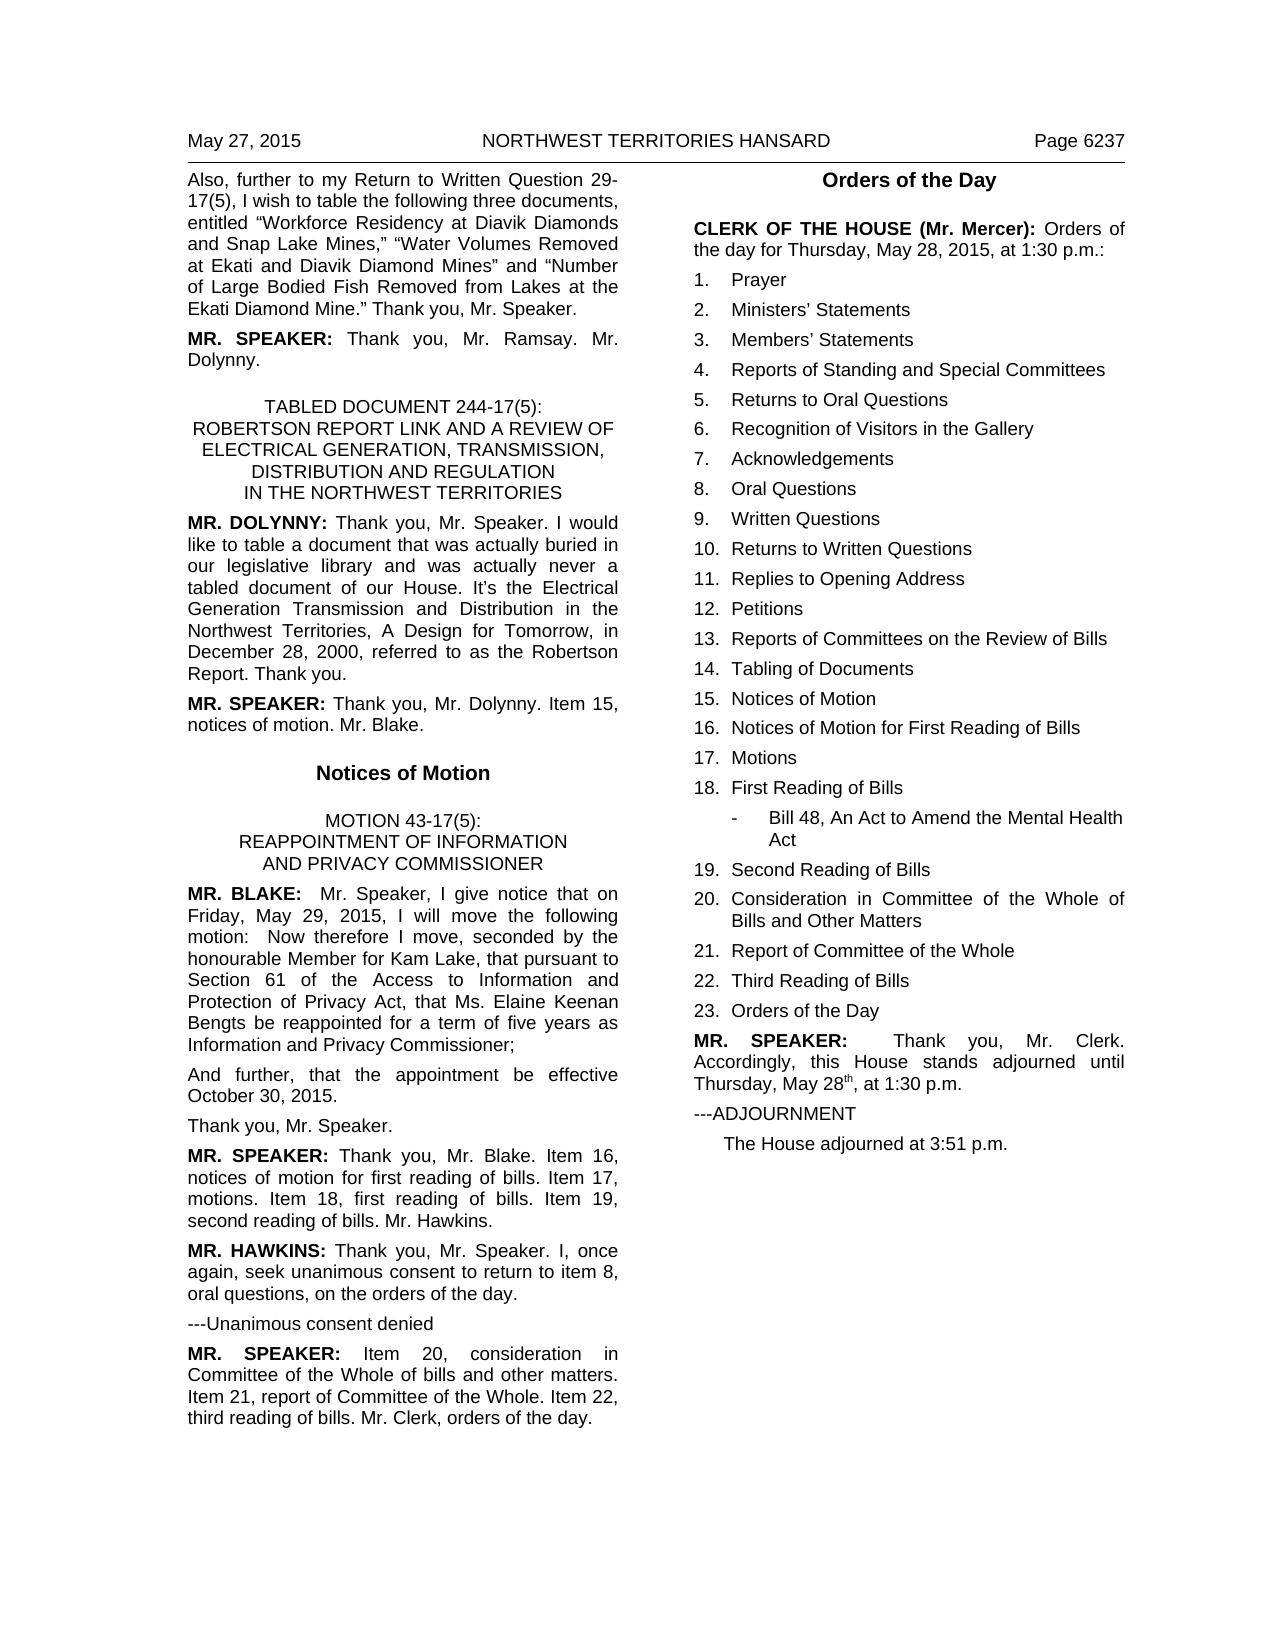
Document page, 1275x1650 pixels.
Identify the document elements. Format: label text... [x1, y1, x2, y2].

list Consideration in Committee of the Whole of Bills and Other Matters [694, 888, 1125, 931]
text MR. DOLYNNY: Thank you, Mr. Speaker. I would like to table a document that was actually buried in our legislative library and was actually never a tabled document of our House. It’s the Electrical Generation Transmission and Distribution in the Northwest Territories, A Design for Tomorrow, in December 28, 2000, referred to as the Robertson Report. Thank you. [187, 512, 619, 684]
text Also, further to my Return to Written Question 29-17(5), I wish to table the following three documents, entitled “Workforce Residency at Diavik Diamonds and Snap Lake Mines,” “Water Volumes Removed at Ekati and Diavik Diamond Mines” and “Number of Large Bodied Fish Removed from Lakes at the Ekati Diamond Mine.” Thank you, Mr. Speaker. [187, 168, 619, 319]
list Recognition of Visitors in the Gallery [694, 418, 1125, 440]
text Thank you, Mr. Speaker. [187, 1115, 619, 1137]
text MR. SPEAKER: Thank you, Mr. Dolynny. Item 15, notices of motion. Mr. Blake. [187, 693, 619, 736]
list Members’ Statements [694, 328, 1125, 350]
text ---ADJOURNMENT [694, 1102, 1125, 1124]
list Returns to Oral Questions [694, 388, 1125, 410]
subtitle Notices of Motion [187, 761, 619, 785]
text MR. SPEAKER: Item 20, consideration in Committee of the Whole of bills and other matters. Item 21, report of Committee of the Whole. Item 22, third reading of bills. Mr. Clerk, orders of the day. [187, 1342, 619, 1429]
text MR. BLAKE: Mr. Speaker, I give notice that on Friday, May 29, 2015, I will move the following motion: Now therefore I move, seconded by the honourable Member for Kam Lake, that pursuant to Section 61 of the Access to Information and Protection of Privacy Act, that Ms. Elaine Keenan Bengts be reappointed for a term of five years as Information and Privacy Commissioner; [187, 883, 619, 1055]
list Notices of Motion for First Reading of Bills [694, 717, 1125, 739]
list Tabling of Documents [694, 657, 1125, 679]
list First Reading of Bills [694, 777, 1125, 798]
subtitle Orders of the Day [694, 168, 1125, 192]
list Replies to Opening Address [694, 568, 1125, 589]
list Motions [694, 747, 1125, 769]
list Returns to Written Questions [694, 538, 1125, 559]
list Ministers’ Statements [694, 299, 1125, 320]
list Third Reading of Bills [694, 969, 1125, 991]
list Bill 48, An Act to Amend the Mental Health Act [731, 807, 1125, 850]
list Petitions [694, 598, 1125, 619]
list Written Questions [694, 508, 1125, 529]
text MR. SPEAKER: Thank you, Mr. Ramsay. Mr. Dolynny. [187, 328, 619, 371]
list Oral Questions [694, 478, 1125, 499]
text And further, that the appointment be effective October 30, 2015. [187, 1064, 619, 1107]
subtitle MOTION 43-17(5): REAPPOINTMENT OF INFORMATION AND PRIVACY COMMISSIONER [187, 810, 619, 874]
list Second Reading of Bills [694, 858, 1125, 880]
list Orders of the Day [694, 999, 1125, 1021]
text MR. SPEAKER: Thank you, Mr. Clerk. Accordingly, this House stands adjourned until Thursday, May 28th, at 1:30 p.m. [694, 1029, 1125, 1094]
text CLERK OF THE HOUSE (Mr. Mercer): Orders of the day for Thursday, May 28, 2015, at 1:30 p.m.: [694, 217, 1125, 260]
text ---Unanimous consent denied [187, 1313, 619, 1334]
list Reports of Committees on the Review of Bills [694, 627, 1125, 649]
text MR. SPEAKER: Thank you, Mr. Blake. Item 16, notices of motion for first reading of bills. Item 17, motions. Item 18, first reading of bills. Item 19, second reading of bills. Mr. Hawkins. [187, 1145, 619, 1231]
list Reports of Standing and Special Committees [694, 358, 1125, 380]
list Acknowledgements [694, 448, 1125, 470]
text The House adjourned at 3:51 p.m. [694, 1132, 1125, 1154]
list Notices of Motion [694, 687, 1125, 709]
list Prayer [694, 269, 1125, 290]
text MR. HAWKINS: Thank you, Mr. Speaker. I, once again, seek unanimous consent to return to item 8, oral questions, on the orders of the day. [187, 1239, 619, 1304]
list Report of Committee of the Whole [694, 940, 1125, 961]
subtitle TABLED DOCUMENT 244-17(5): ROBERTSON REPORT LINK AND A REVIEW OF ELECTRICAL GENERATION, TRANSMISSION, DISTRIBUTION AND REGULATION IN THE NORTHWEST TERRITORIES [187, 396, 619, 503]
